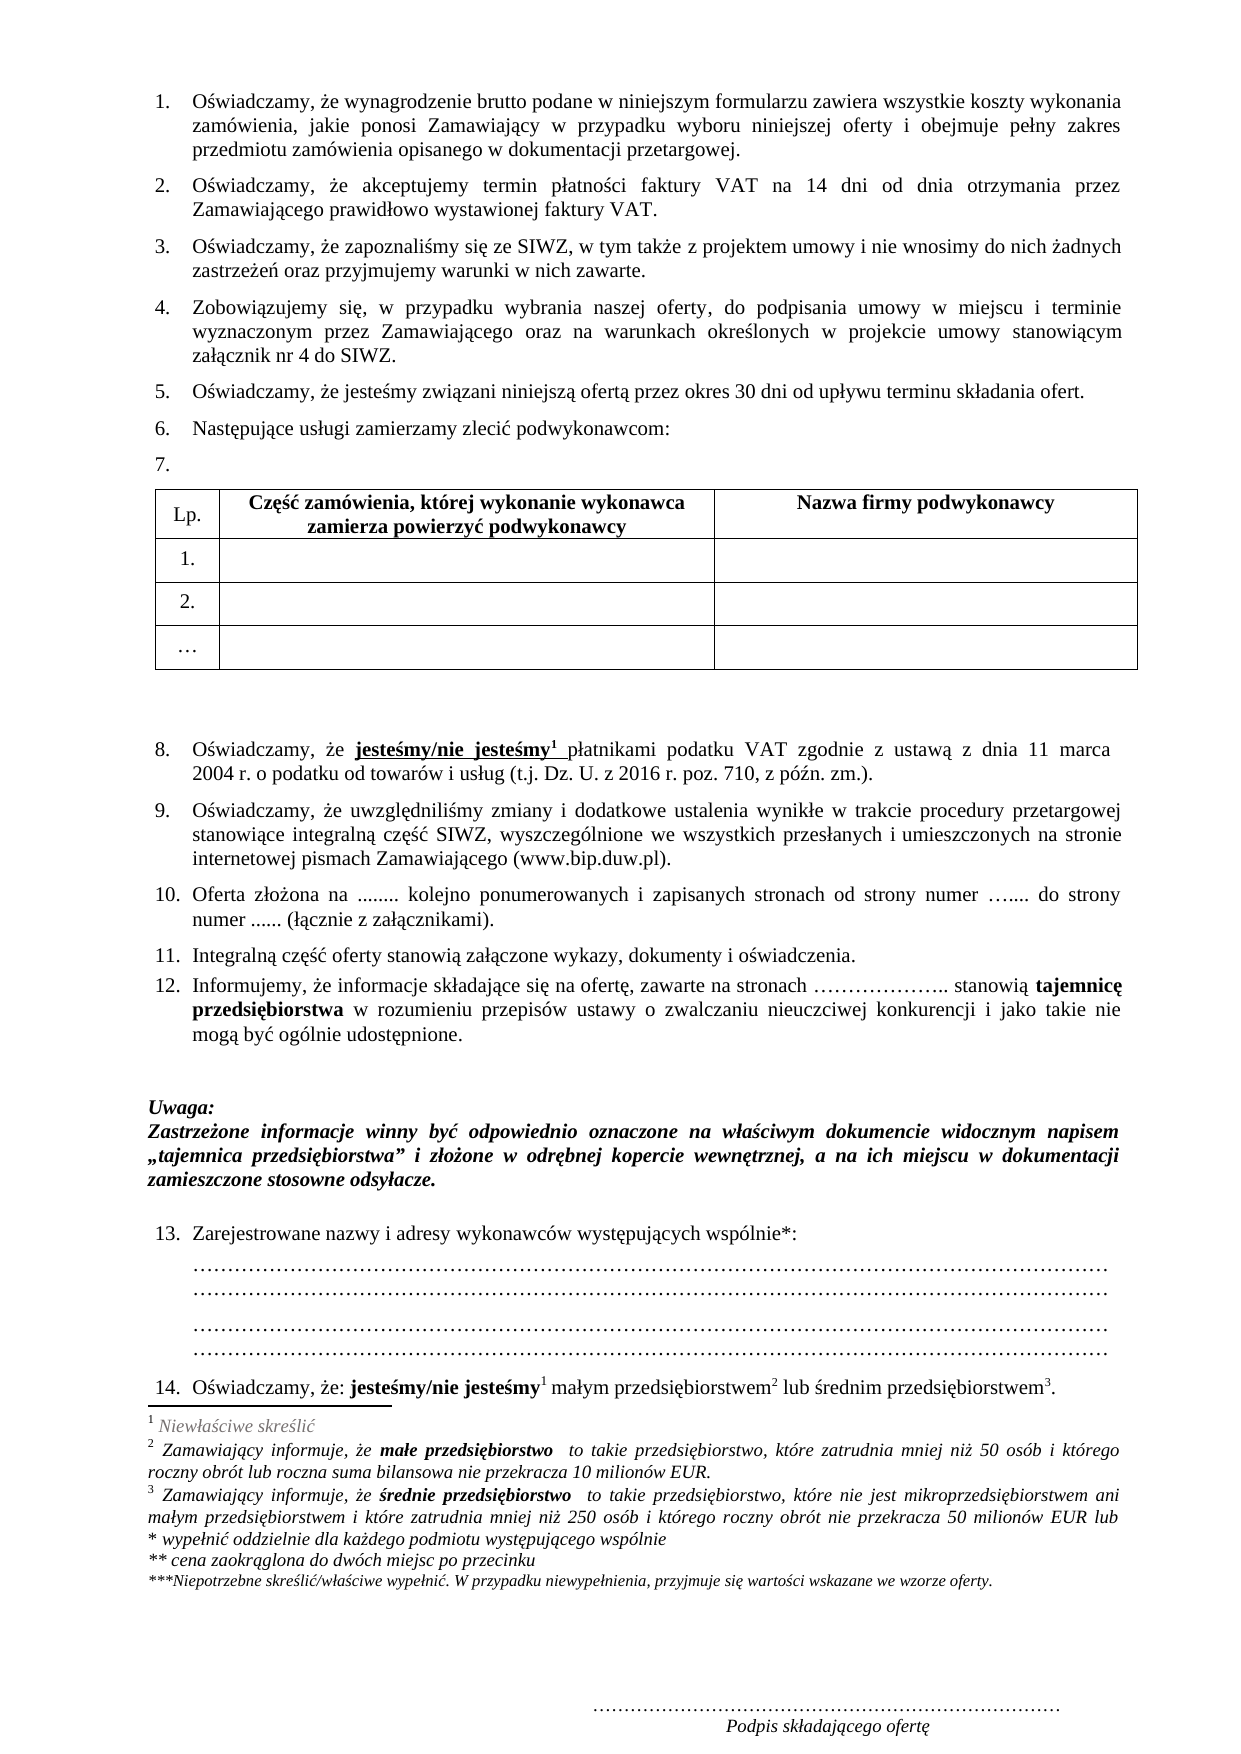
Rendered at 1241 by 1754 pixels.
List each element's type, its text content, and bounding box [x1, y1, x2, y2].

list Zarejestrowane nazwy i adresy wykonawców występujących wspólnie*: [154, 1221, 1122, 1245]
list Integralną część oferty stanowią załączone wykazy, dokumenty i oświadczenia. [154, 943, 1122, 967]
list Oświadczamy, że: jesteśmy/nie jesteśmy1 małym przedsiębiorstwem lub średnim przedsiębiorstwem. [154, 1373, 1122, 1399]
table_header Nazwa firmy podwykonawcy [715, 490, 1137, 538]
list Następujące usługi zamierzamy zlecić podwykonawcom: [154, 416, 1122, 440]
table_cell [715, 583, 1137, 625]
list Oświadczamy, że jesteśmy/nie jesteśmy płatnikami podatku VAT zgodnie z ustawą z dnia 11 marca 2004 r. o podatku od towarów i usług (t.j. Dz. U. z 2016 r. poz. 710, z późn. zm.). [154, 737, 1122, 785]
list Informujemy, że informacje składające się na ofertę, zawarte na stronach ……………….. stanowią tajemnicę przedsiębiorstwa w rozumieniu przepisów ustawy o zwalczaniu nieuczciwej konkurencji i jako takie nie mogą być ogólnie udostępnione. [154, 973, 1122, 1046]
table_cell [715, 539, 1137, 582]
table_cell [220, 583, 714, 625]
table_header Lp. [156, 490, 219, 538]
table_cell 2. [156, 583, 219, 625]
list Oświadczamy, że jesteśmy związani niniejszą ofertą przez okres 30 dni od upływu terminu składania ofert. [154, 379, 1122, 403]
list ………………………………………………………………………………………………………………………………………………………………………………………………………………………………………… [192, 1251, 1122, 1299]
list Zobowiązujemy się, w przypadku wybrania naszej oferty, do podpisania umowy w miejscu i terminie wyznaczonym przez Zamawiającego oraz na warunkach określonych w projekcie umowy stanowiącym załącznik nr 4 do SIWZ. [154, 294, 1122, 367]
table_cell [220, 539, 714, 582]
table_cell 1. [156, 539, 219, 582]
list Oferta złożona na ........ kolejno ponumerowanych i zapisanych stronach od strony numer ….... do strony numer ...... (łącznie z załącznikami). [154, 882, 1122, 931]
list ………………………………………………………………………………………………………………………………………………………………………………………………………………………………………… [192, 1312, 1122, 1360]
list Oświadczamy, że wynagrodzenie brutto podane w niniejszym formularzu zawiera wszystkie koszty wykonania zamówienia, jakie ponosi Zamawiający w przypadku wyboru niniejszej oferty i obejmuje pełny zakres przedmiotu zamówienia opisanego w dokumentacji przetargowej. [154, 89, 1122, 161]
list Oświadczamy, że zapoznaliśmy się ze SIWZ, w tym także z projektem umowy i nie wnosimy do nich żadnych zastrzeżeń oraz przyjmujemy warunki w nich zawarte. [154, 234, 1122, 282]
table_cell [220, 626, 714, 669]
list Oświadczamy, że uwzględniliśmy zmiany i dodatkowe ustalenia wynikłe w trakcie procedury przetargowej stanowiące integralną część SIWZ, wyszczególnione we wszystkich przesłanych i umieszczonych na stronie internetowej pismach Zamawiającego (www.bip.duw.pl). [154, 798, 1122, 870]
list Uwaga: [148, 1094, 1122, 1119]
table_header Część zamówienia, której wykonanie wykonawca zamierza powierzyć podwykonawcy [220, 490, 714, 538]
list Oświadczamy, że akceptujemy termin płatności faktury VAT na 14 dni od dnia otrzymania przez Zamawiającego prawidłowo wystawionej faktury VAT. [154, 173, 1122, 221]
table_cell … [156, 626, 219, 669]
table_cell [715, 626, 1137, 669]
text Zastrzeżone informacje winny być odpowiednio oznaczone na właściwym dokumencie widocznym napisem „tajemnica przedsiębiorstwa” i złożone w odrębnej kopercie wewnętrznej, a na ich miejscu w dokumentacji zamieszczone stosowne odsyłacze. [148, 1119, 1122, 1191]
